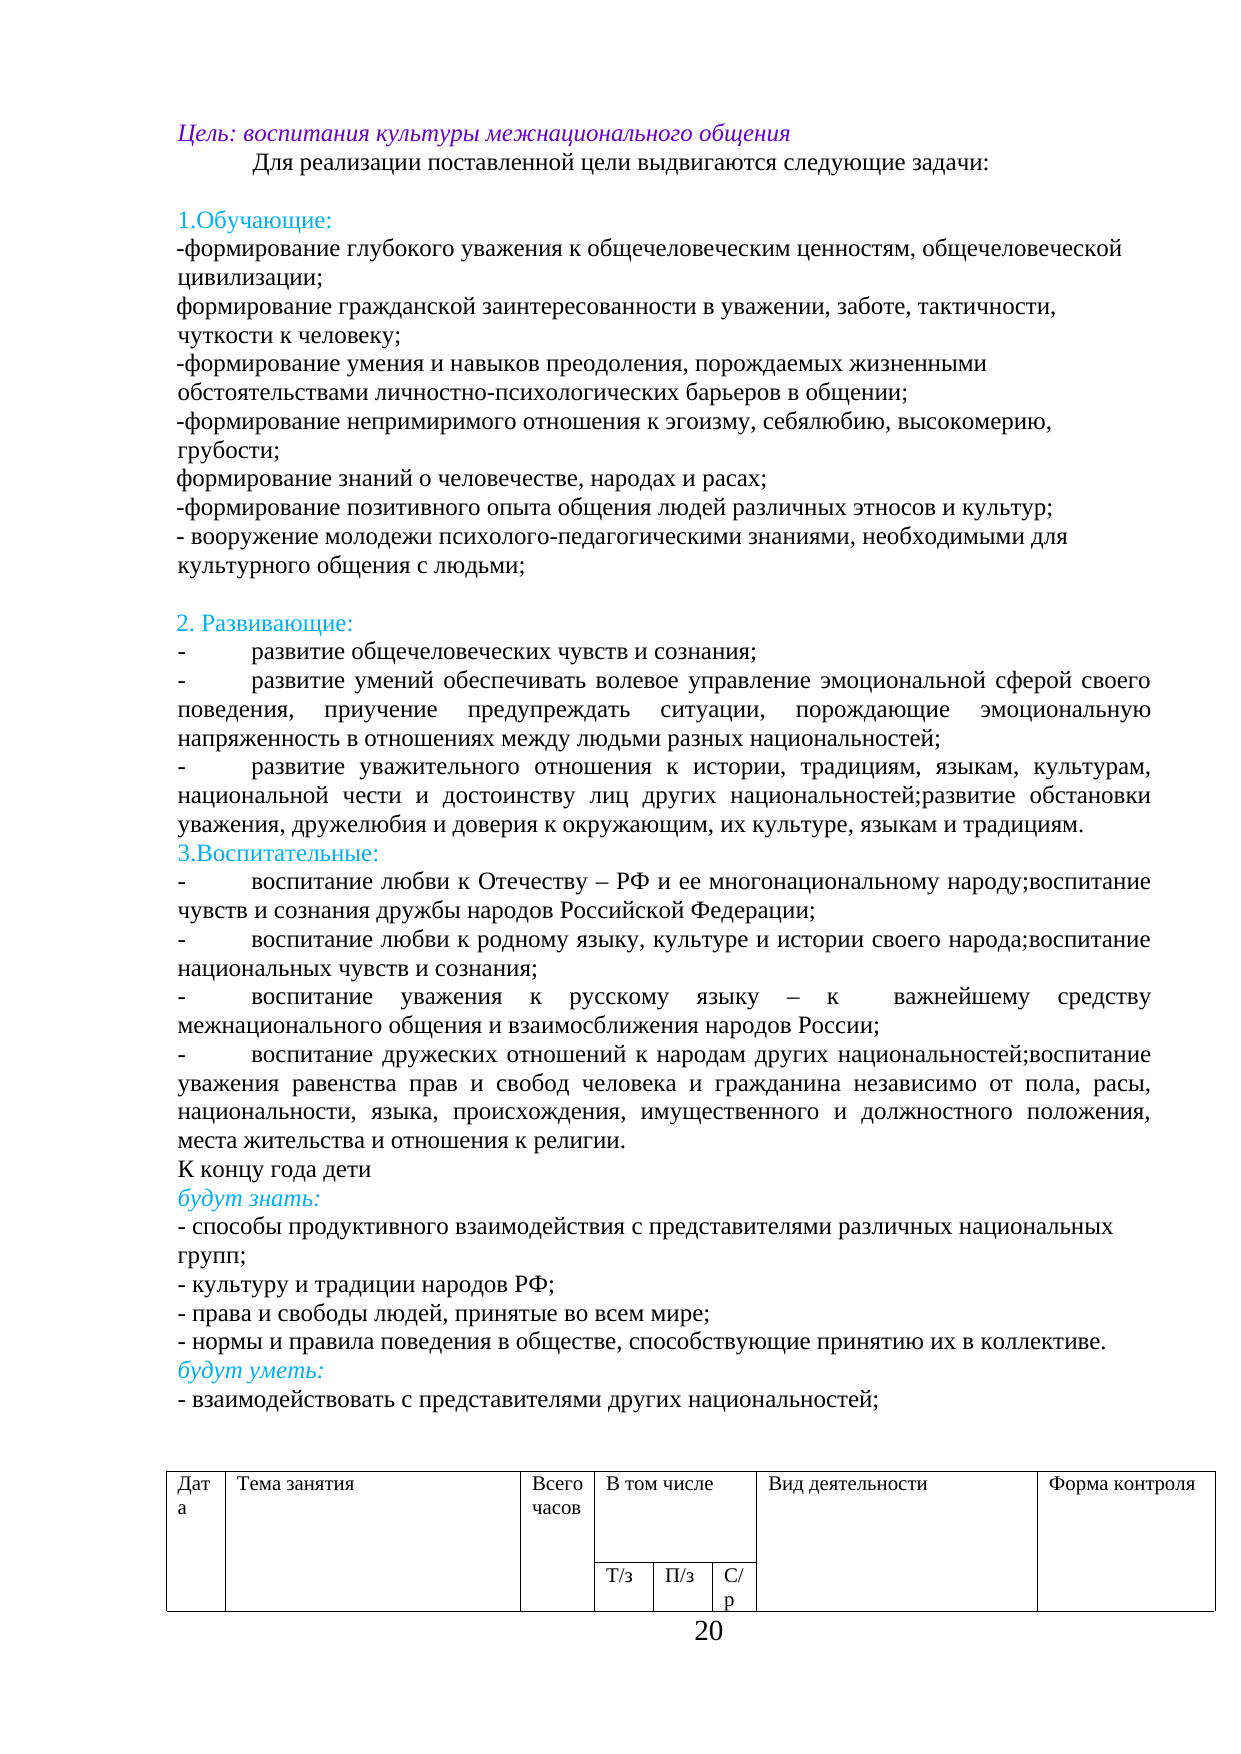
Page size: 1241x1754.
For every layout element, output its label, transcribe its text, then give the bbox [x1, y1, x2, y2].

text Цель: воспитания культуры межнационального общения [177, 118, 1152, 147]
list развитие уважительного отношения к истории, традициям, языкам, культурам, национальной чести и достоинству лиц других национальностей;развитие обстановки уважения, дружелюбия и доверия к окружающим, их культуре, языкам и традициям. [177, 751, 1152, 838]
text -формирование глубокого уважения к общечеловеческим ценностям, общечеловеческой цивилизации; [176, 233, 1152, 291]
text 1.Обучающие: [177, 205, 1152, 233]
list воспитание любви к Отечеству – РФ и ее многонациональному народу;воспитание чувств и сознания дружбы народов Российской Федерации; [177, 866, 1152, 924]
list воспитание уважения к русскому языку – к важнейшему средству межнационального общения и взаимосближения народов России; [177, 981, 1152, 1039]
table_cell С/р [713, 1563, 756, 1611]
table_header Вид деятельности [757, 1472, 1037, 1611]
text - культуру и традиции народов РФ; [177, 1269, 1152, 1298]
text К концу года дети [177, 1154, 1152, 1183]
table_header В том числе [595, 1472, 756, 1562]
text Для реализации поставленной цели выдвигаются следующие задачи: [252, 147, 1152, 176]
table_header Дата [167, 1472, 225, 1611]
list развитие общечеловеческих чувств и сознания; [177, 636, 1152, 665]
text - права и свободы людей, принятые во всем мире; [177, 1298, 1152, 1326]
table_header Форма контроля [1038, 1472, 1215, 1611]
text формирование гражданской заинтересованности в уважении, заботе, тактичности, чуткости к человеку; [176, 291, 1152, 348]
text будут знать: [177, 1183, 1152, 1211]
text -формирование позитивного опыта общения людей различных этносов и культур; [176, 492, 1152, 521]
text 3.Воспитательные: [177, 838, 1152, 866]
text - взаимодействовать с представителями других национальностей; [177, 1384, 1152, 1413]
text будут уметь: [177, 1355, 1152, 1384]
text - вооружение молодежи психолого-педагогическими знаниями, необходимыми для культурного общения с людьми; [176, 521, 1152, 578]
text формирование знаний о человечестве, народах и расах; [176, 463, 1152, 492]
text -формирование непримиримого отношения к эгоизму, себялюбию, высокомерию, грубости; [176, 406, 1152, 463]
text 2. Развивающие: [176, 608, 1152, 636]
table_header Всего часов [521, 1472, 594, 1611]
table_header Тема занятия [226, 1472, 520, 1611]
text - способы продуктивного взаимодействия с представителями различных национальных групп; [177, 1211, 1152, 1269]
list развитие умений обеспечивать волевое управление эмоциональной сферой своего поведения, приучение предупреждать ситуации, порождающие эмоциональную напряженность в отношениях между людьми разных национальностей; [177, 665, 1152, 751]
list воспитание дружеских отношений к народам других национальностей;воспитание уважения равенства прав и свобод человека и гражданина независимо от пола, расы, национальности, языка, происхождения, имущественного и должностного положения, места жительства и отношения к религии. [177, 1039, 1152, 1154]
table_cell П/з [654, 1563, 712, 1611]
list воспитание любви к родному языку, культуре и истории своего народа;воспитание национальных чувств и сознания; [177, 924, 1152, 981]
table_cell Т/з [595, 1563, 653, 1611]
text - нормы и правила поведения в обществе, способствующие принятию их в коллективе. [177, 1326, 1152, 1355]
text -формирование умения и навыков преодоления, порождаемых жизненными обстоятельствами личностно-психологических барьеров в общении; [176, 348, 1152, 406]
